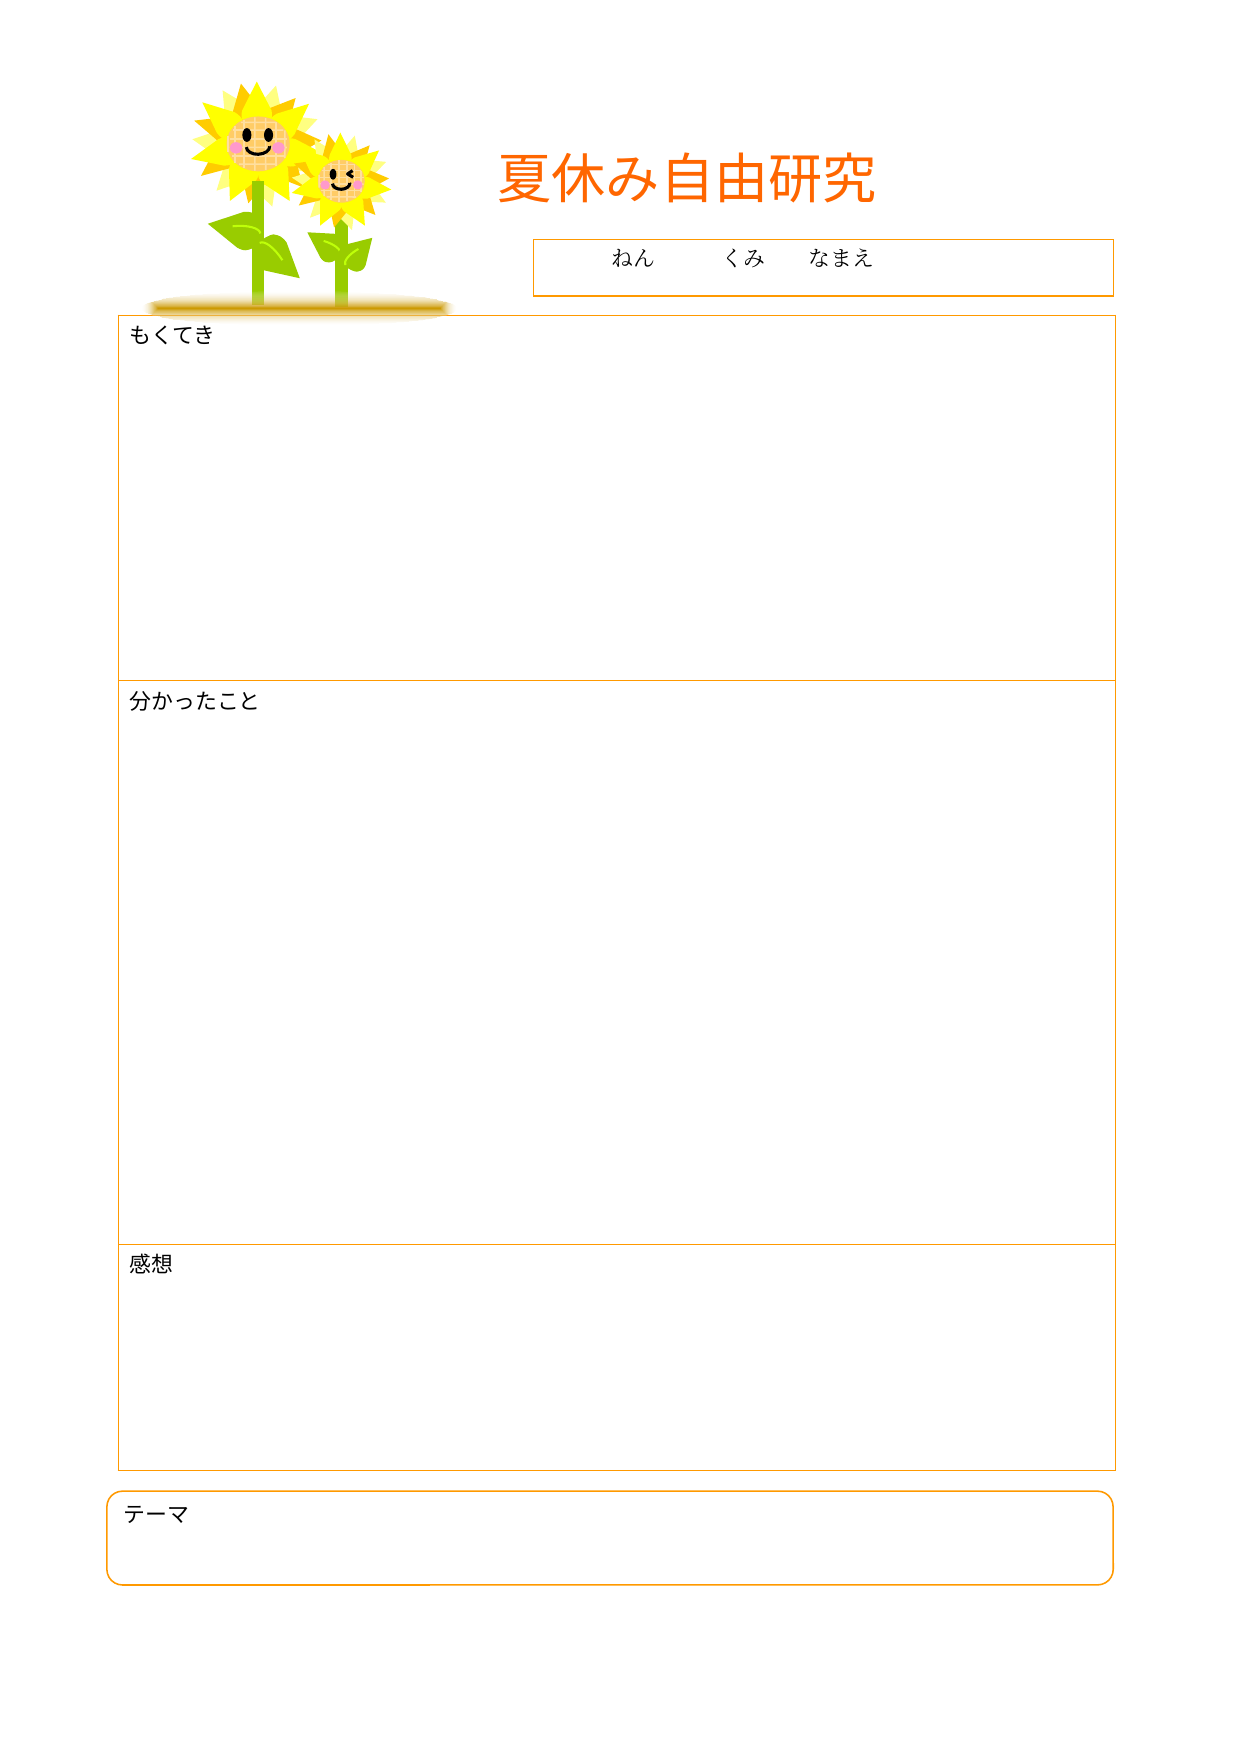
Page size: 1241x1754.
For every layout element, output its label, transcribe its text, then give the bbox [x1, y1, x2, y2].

table_header もくてき [119, 316, 1115, 680]
table_cell 感想 [119, 1245, 1115, 1470]
table_cell 分かったこと [119, 681, 1115, 1243]
